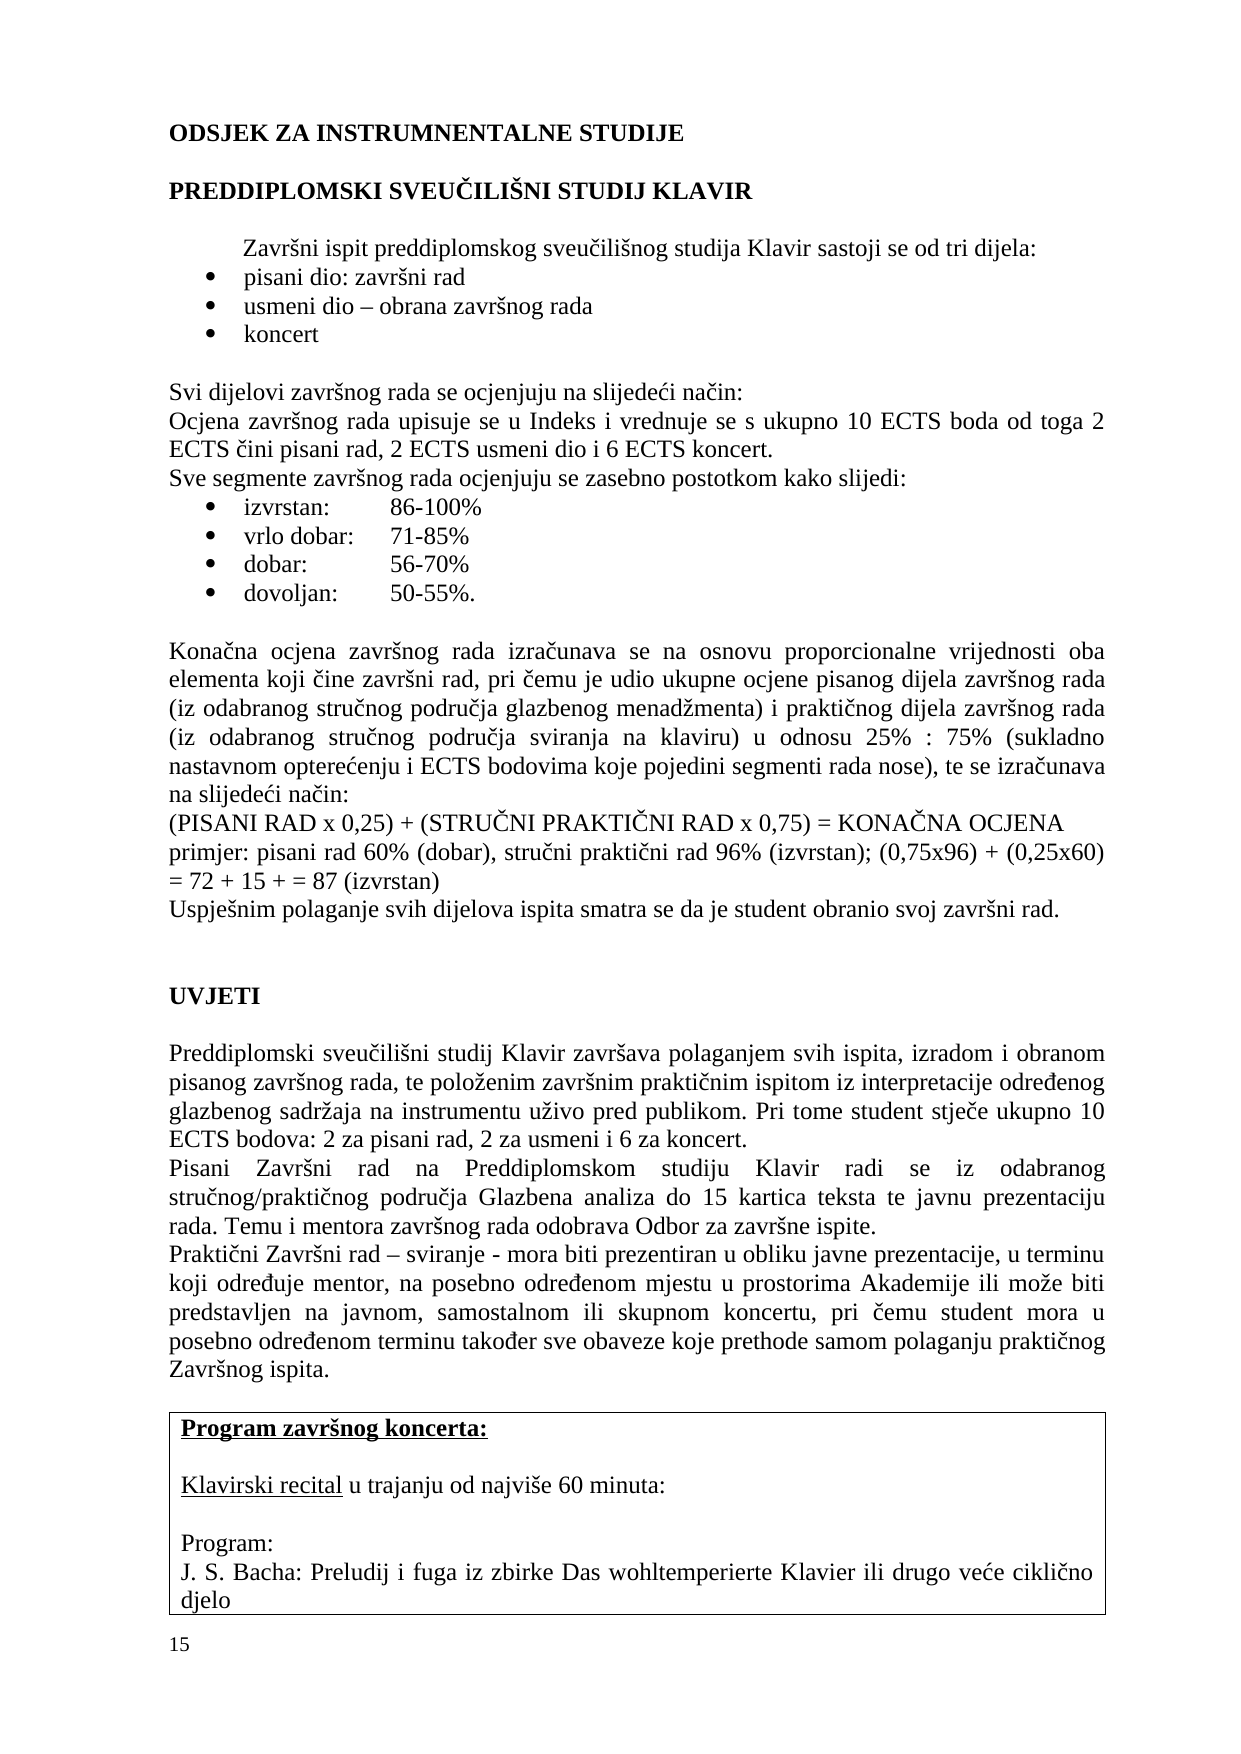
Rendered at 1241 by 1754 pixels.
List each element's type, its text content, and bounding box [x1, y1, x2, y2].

text Pisani Završni rad na Preddiplomskom studiju Klavir radi se iz odabranog stručnog/praktičnog područja Glazbena analiza do 15 kartica teksta te javnu prezentaciju rada. Temu i mentora završnog rada odobrava Odbor za završne ispite. [169, 1153, 1106, 1239]
text Praktični Završni rad – sviranje - mora biti prezentiran u obliku javne prezentacije, u terminu koji određuje mentor, na posebno određenom mjestu u prostorima Akademije ili može biti predstavljen na javnom, samostalnom ili skupnom koncertu, pri čemu student mora u posebno određenom terminu također sve obaveze koje prethode samom polaganju praktičnog Završnog ispita. [169, 1239, 1106, 1383]
list dovoljan: 50-55%. [206, 578, 1106, 607]
text Konačna ocjena završnog rada izračunava se na osnovu proporcionalne vrijednosti oba elementa koji čine završni rad, pri čemu je udio ukupne ocjene pisanog dijela završnog rada (iz odabranog stručnog područja glazbenog menadžmenta) i praktičnog dijela završnog rada (iz odabranog stručnog područja sviranja na klaviru) u odnosu 25% : 75% (sukladno nastavnom opterećenju i ECTS bodovima koje pojedini segmenti rada nose), te se izračunava na slijedeći način: [169, 636, 1106, 808]
list izvrstan: 86-100% [206, 492, 1106, 521]
text ODSJEK ZA INSTRUMNENTALNE STUDIJE [169, 118, 1106, 147]
text Ocjena završnog rada upisuje se u Indeks i vrednuje se s ukupno 10 ECTS boda od toga 2 ECTS čini pisani rad, 2 ECTS usmeni dio i 6 ECTS koncert. [169, 406, 1106, 463]
text (PISANI RAD x 0,25) + (STRUČNI PRAKTIČNI RAD x 0,75) = KONAČNA OCJENA [169, 808, 1106, 837]
text Uspješnim polaganje svih dijelova ispita smatra se da je student obranio svoj završni rad. [169, 894, 1106, 923]
list pisani dio: završni rad [206, 262, 1106, 291]
list usmeni dio – obrana završnog rada [206, 291, 1106, 319]
list vrlo dobar: 71-85% [206, 521, 1106, 549]
list dobar: 56-70% [206, 549, 1106, 578]
text UVJETI [169, 981, 1106, 1009]
list koncert [206, 319, 1106, 348]
text Preddiplomski sveučilišni studij Klavir završava polaganjem svih ispita, izradom i obranom pisanog završnog rada, te položenim završnim praktičnim ispitom iz interpretacije određenog glazbenog sadržaja na instrumentu uživo pred publikom. Pri tome student stječe ukupno 10 ECTS bodova: 2 za pisani rad, 2 za usmeni i 6 za koncert. [169, 1038, 1106, 1153]
text Završni ispit preddiplomskog sveučilišnog studija Klavir sastoji se od tri dijela: [242, 233, 1106, 262]
text Svi dijelovi završnog rada se ocjenjuju na slijedeći način: [169, 377, 1106, 406]
text PREDDIPLOMSKI SVEUČILIŠNI STUDIJ KLAVIR [169, 176, 1106, 204]
text primjer: pisani rad 60% (dobar), stručni praktični rad 96% (izvrstan); (0,75x96) + (0,25x60) = 72 + 15 + = 87 (izvrstan) [169, 837, 1106, 894]
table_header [170, 1413, 1105, 1614]
text Sve segmente završnog rada ocjenjuju se zasebno postotkom kako slijedi: [169, 463, 1106, 492]
